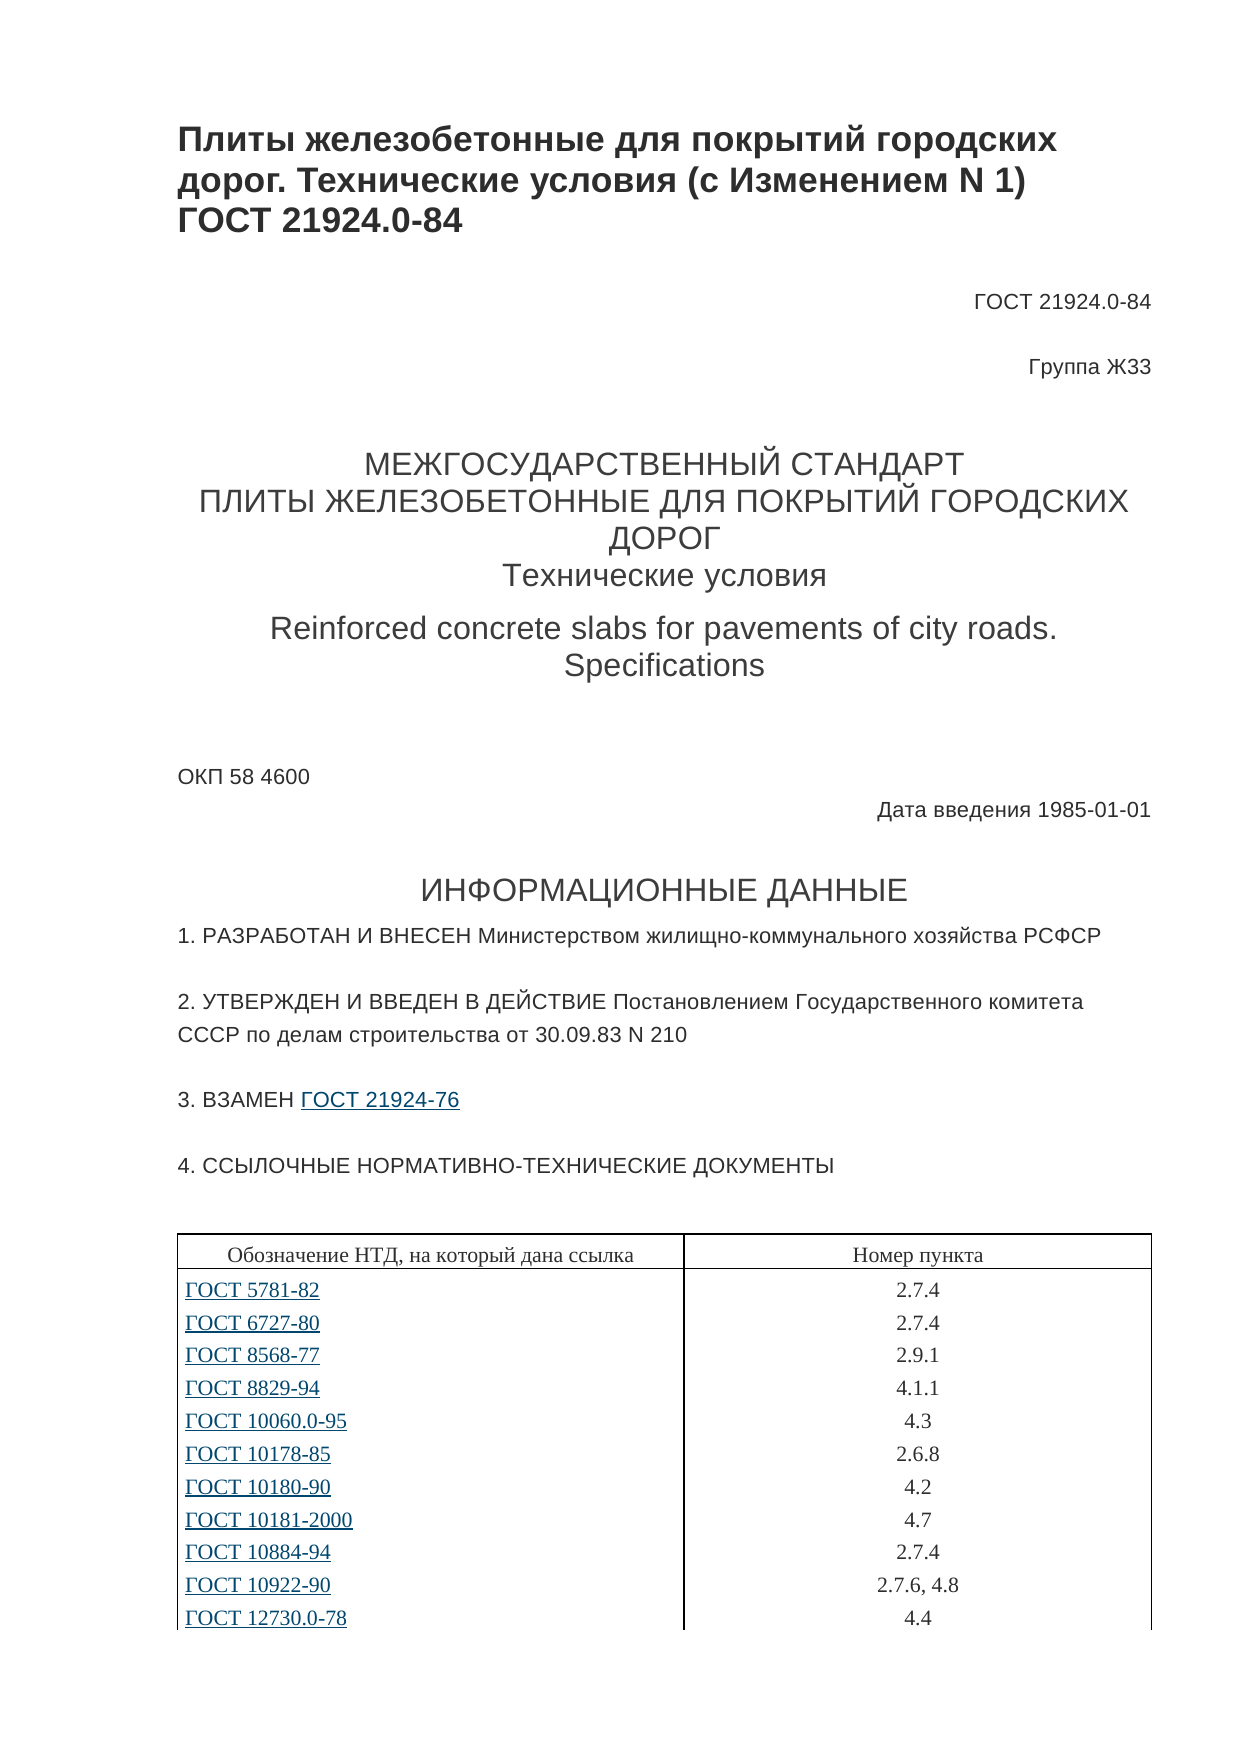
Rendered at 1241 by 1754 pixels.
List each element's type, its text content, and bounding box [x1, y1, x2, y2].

text ИНФОРМАЦИОННЫЕ ДАННЫЕ [177, 871, 1152, 908]
table_cell ГОСТ 10181-2000 [178, 1499, 683, 1532]
table_cell 2.6.8 [685, 1433, 1151, 1466]
table_cell 4.4 [685, 1598, 1151, 1630]
text Дата введения 1985-01-01 [177, 789, 1152, 855]
text 4. ССЫЛОЧНЫЕ НОРМАТИВНО-ТЕХНИЧЕСКИЕ ДОКУМЕНТЫ [177, 1145, 1152, 1211]
text МЕЖГОСУДАРСТВЕННЫЙ СТАНДАРТ [177, 445, 1152, 482]
table_cell ГОСТ 10922-90 [178, 1565, 683, 1597]
table_cell ГОСТ 12730.0-78 [178, 1598, 683, 1630]
table_cell 2.9.1 [685, 1335, 1151, 1368]
table_cell Номер пункта [685, 1235, 1151, 1268]
text Reinforced concrete slabs for pavements of city roads. Specifications [177, 609, 1152, 683]
table_cell ГОСТ 10060.0-95 [178, 1401, 683, 1433]
table_cell ГОСТ 6727-80 [178, 1302, 683, 1335]
table_cell 2.7.6, 4.8 [685, 1565, 1151, 1597]
table_cell 4.3 [685, 1401, 1151, 1433]
table_cell 4.2 [685, 1466, 1151, 1499]
text Плиты железобетонные для покрытий городских дорог. Технические условия (с Изменением N 1) [177, 118, 1152, 199]
table_cell Обозначение НТД, на который дана ссылка [178, 1235, 683, 1268]
table_cell 4.1.1 [685, 1368, 1151, 1401]
table_cell ГОСТ 5781-82 [178, 1269, 683, 1302]
table_cell ГОСТ 10180-90 [178, 1466, 683, 1499]
text 3. ВЗАМЕН ГОСТ 21924-76 [177, 1080, 1152, 1145]
table_cell 2.7.4 [685, 1302, 1151, 1335]
text 2. УТВЕРЖДЕН И ВВЕДЕН В ДЕЙСТВИЕ Постановлением Государственного комитета СССР по делам строительства от 30.09.83 N 210 [177, 981, 1152, 1080]
table_cell 2.7.4 [685, 1269, 1151, 1302]
text ГОСТ 21924.0-84 [177, 199, 1152, 240]
table_cell 4.7 [685, 1499, 1151, 1532]
text Технические условия [177, 556, 1152, 593]
text 1. РАЗРАБОТАН И ВНЕСЕН Министерством жилищно-коммунального хозяйства РСФСР [177, 916, 1152, 981]
text ГОСТ 21924.0-84 Группа Ж33 [177, 281, 1152, 445]
text ОКП 58 4600 [177, 691, 1152, 789]
table_cell ГОСТ 8568-77 [178, 1335, 683, 1368]
table_cell ГОСТ 10884-94 [178, 1532, 683, 1564]
table_cell 2.7.4 [685, 1532, 1151, 1564]
table_cell ГОСТ 10178-85 [178, 1433, 683, 1466]
table_cell ГОСТ 8829-94 [178, 1368, 683, 1401]
text ПЛИТЫ ЖЕЛЕЗОБЕТОННЫЕ ДЛЯ ПОКРЫТИЙ ГОРОДСКИХ ДОРОГ [177, 482, 1152, 556]
